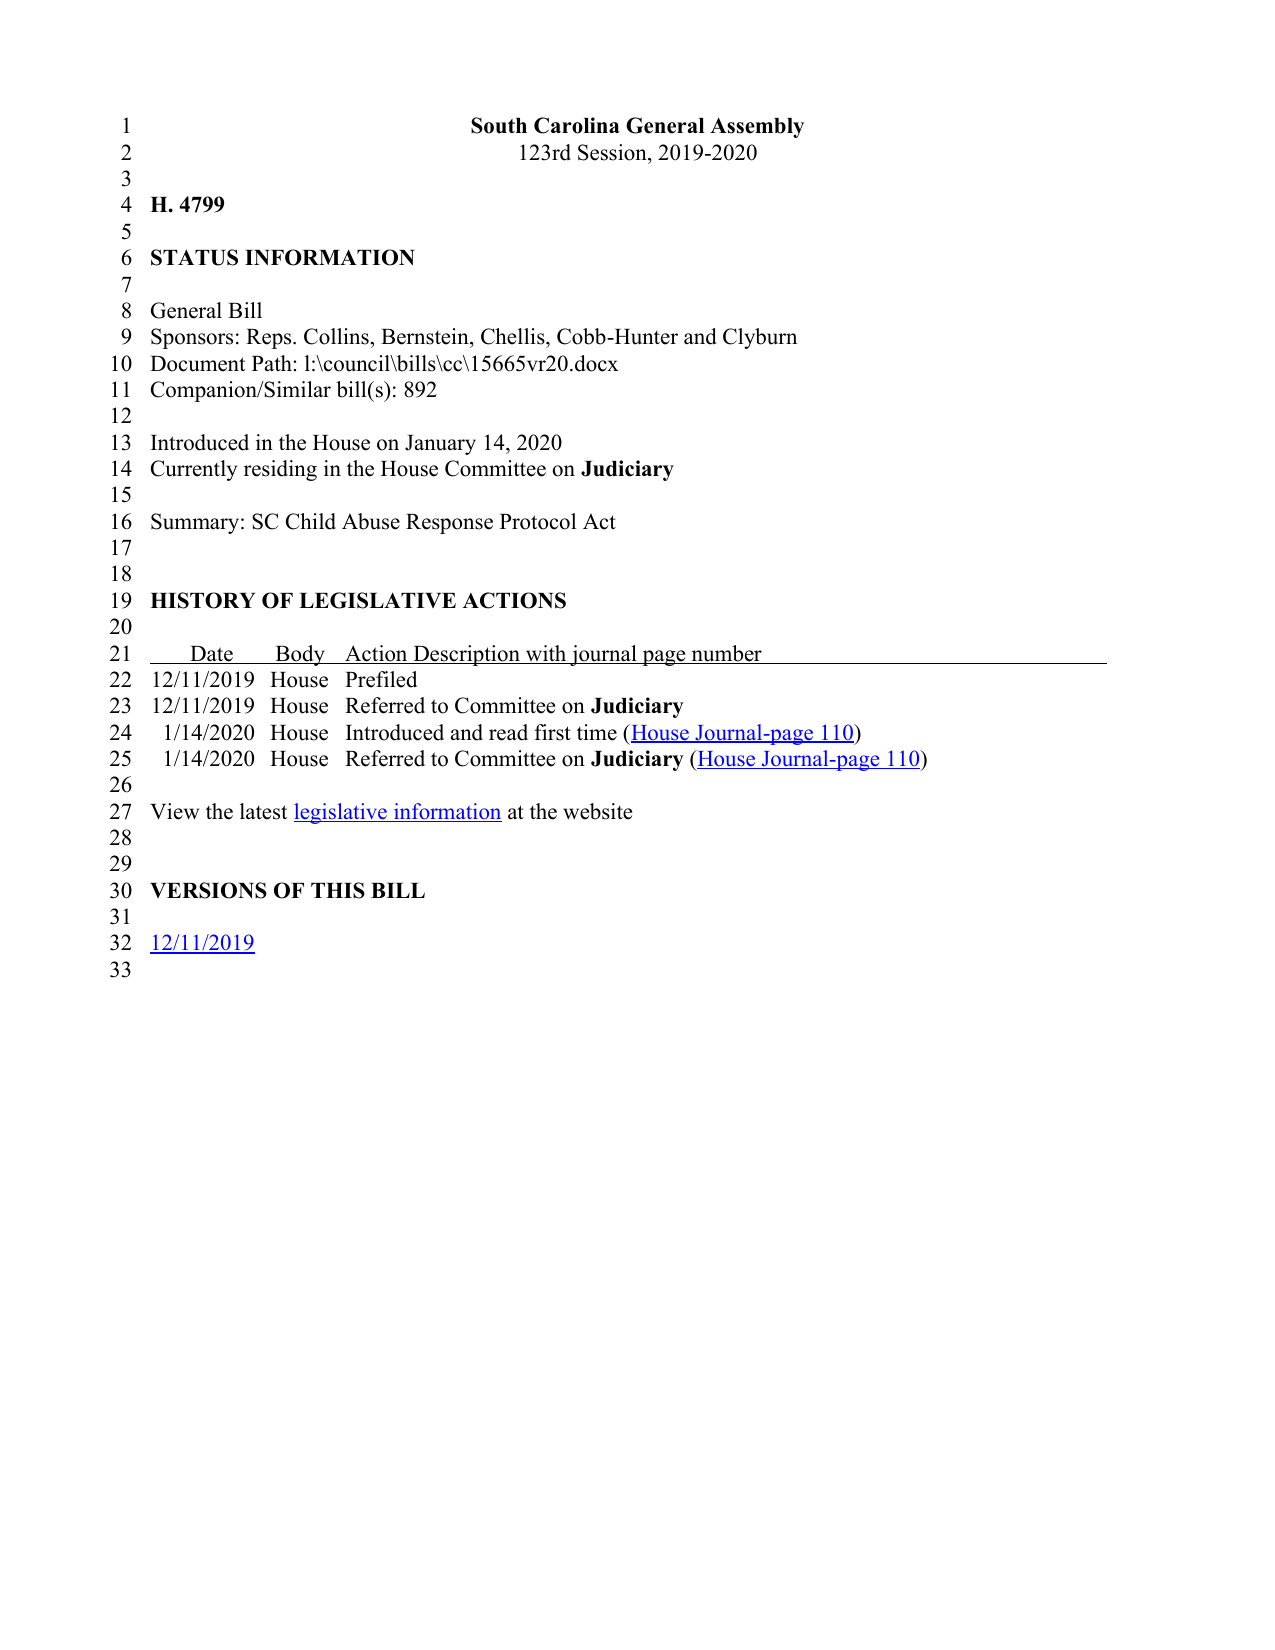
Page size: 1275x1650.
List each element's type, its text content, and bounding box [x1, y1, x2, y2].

text STATUS INFORMATION [150, 244, 1125, 271]
text 1/14/2020 House Referred to Committee on Judiciary (House Journal-page 110) [150, 745, 1125, 771]
text Currently residing in the House Committee on Judiciary [150, 455, 1125, 481]
text Summary: SC Child Abuse Response Protocol Act [150, 508, 1125, 534]
text General Bill [150, 297, 1125, 323]
text View the latest legislative information at the website [150, 798, 1125, 824]
text Introduced in the House on January 14, 2020 [150, 429, 1125, 455]
text Sponsors: Reps. Collins, Bernstein, Chellis, Cobb-Hunter and Clyburn [150, 323, 1125, 350]
text 12/11/2019 [150, 929, 1125, 956]
text 1/14/2020 House Introduced and read first time (House Journal-page 110) [150, 719, 1125, 745]
text HISTORY OF LEGISLATIVE ACTIONS [150, 587, 1125, 613]
text 12/11/2019 House Referred to Committee on Judiciary [150, 692, 1125, 719]
text Date Body Action Description with journal page number [150, 639, 1125, 666]
text VERSIONS OF THIS BILL [150, 877, 1125, 903]
text South Carolina General Assembly [150, 112, 1125, 139]
text Document Path: l:\council\bills\cc\15665vr20.docx [150, 350, 1125, 376]
text 12/11/2019 House Prefiled [150, 666, 1125, 692]
text Companion/Similar bill(s): 892 [150, 376, 1125, 402]
text H. 4799 [150, 192, 1125, 218]
text 123rd Session, 2019-2020 [150, 139, 1125, 165]
